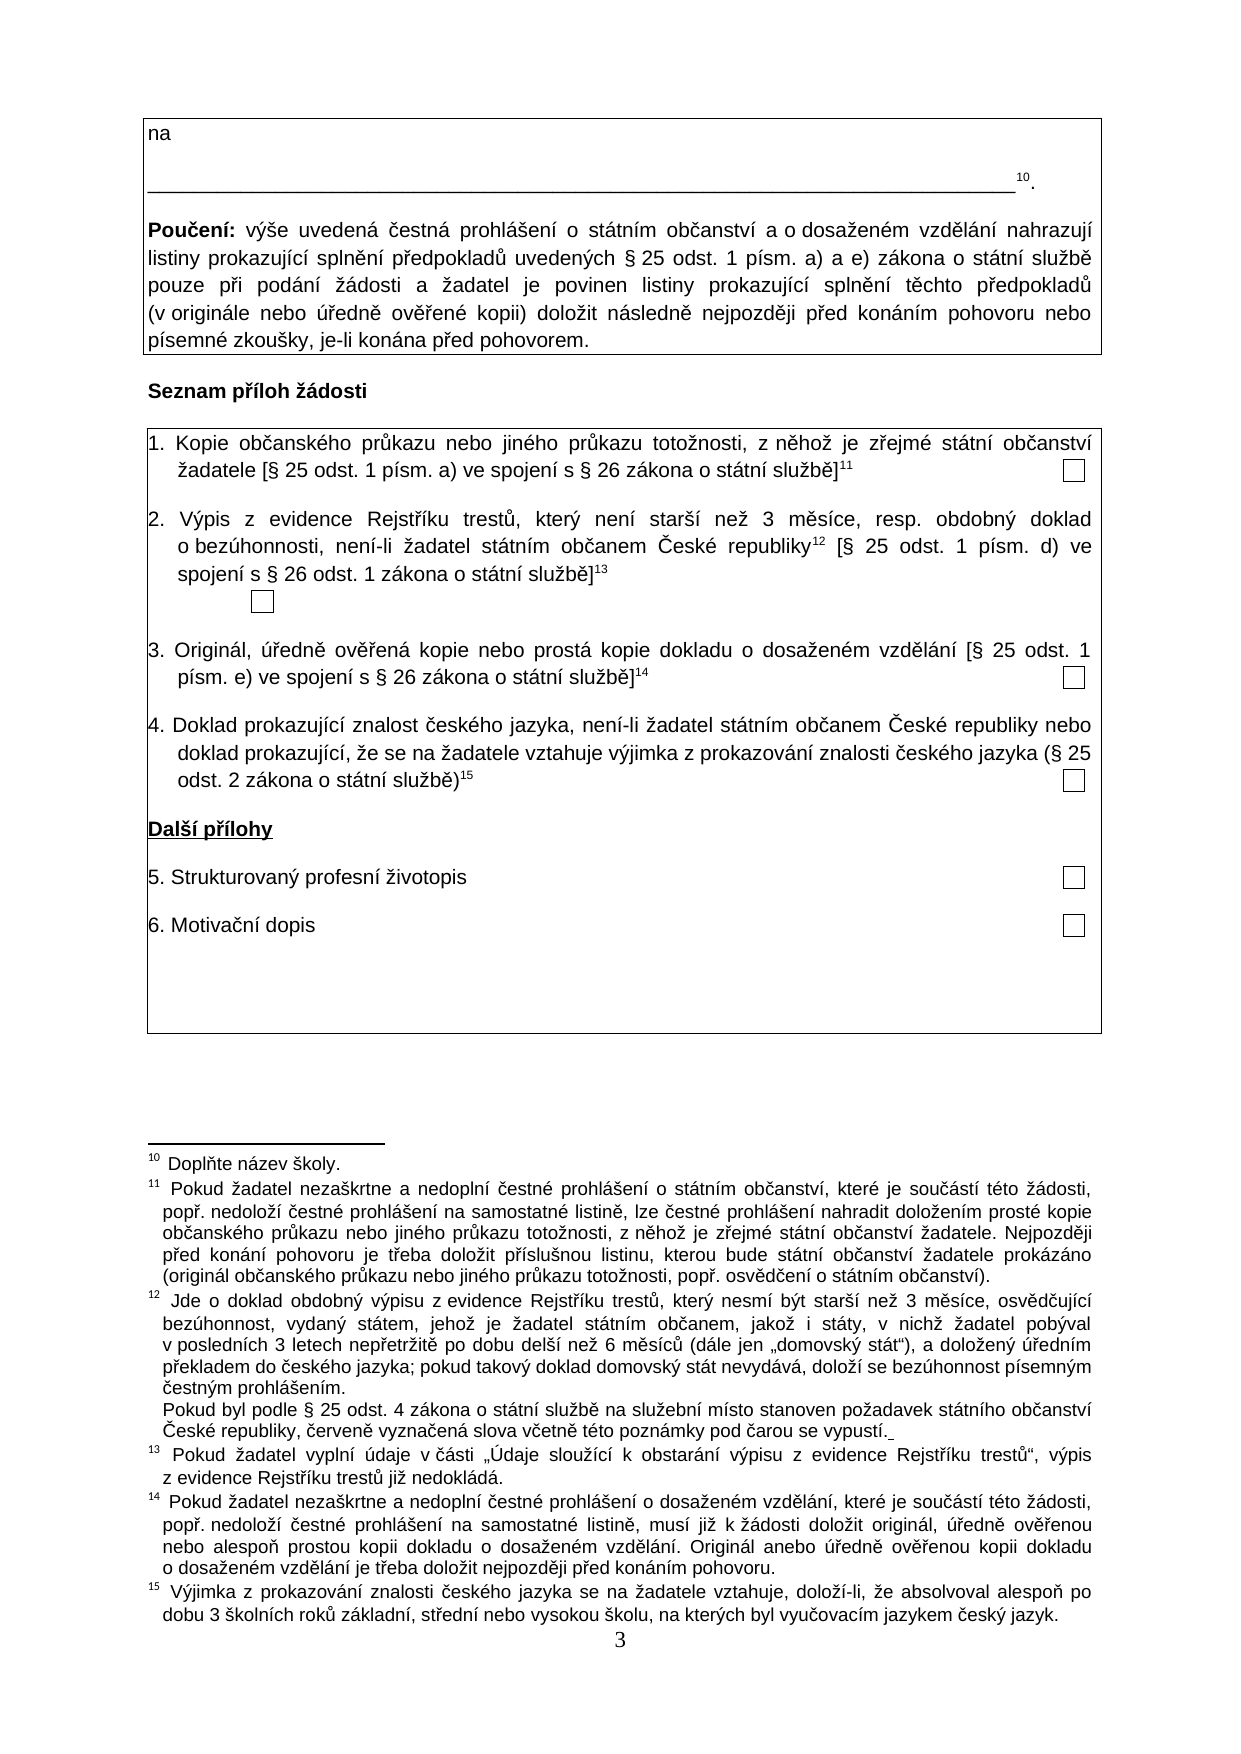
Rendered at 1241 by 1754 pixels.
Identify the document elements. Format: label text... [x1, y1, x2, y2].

text ___________________________________________________________________________. [144, 166, 1101, 193]
text 4. Doklad prokazující znalost českého jazyka, není-li žadatel státním občanem České republiky nebo doklad prokazující, že se na žadatele vztahuje výjimka z prokazování znalosti českého jazyka (§ 25 odst. 2 zákona o státní službě) [148, 710, 1101, 792]
text na [144, 119, 1101, 145]
text 3. Originál, úředně ověřená kopie nebo prostá kopie dokladu o dosaženém vzdělání [§ 25 odst. 1 písm. e) ve spojení s § 26 zákona o státní službě] [148, 634, 1101, 689]
text Poučení: výše uvedená čestná prohlášení o státním občanství a o dosaženém vzdělání nahrazují listiny prokazující splnění předpokladů uvedených § 25 odst. 1 písm. a) a e) zákona o státní službě pouze při podání žádosti a žadatel je povinen listiny prokazující splnění těchto předpokladů (v originále nebo úředně ověřené kopii) doložit následně nejpozději před konáním pohovoru nebo písemné zkoušky, je-li konána před pohovorem. [144, 215, 1101, 354]
text Další přílohy [148, 813, 1101, 841]
text 6. Motivační dopis [148, 910, 1101, 937]
text 2. Výpis z evidence Rejstříku trestů, který není starší než 3 měsíce, resp. obdobný doklad o bezúhonnosti, není-li žadatel státním občanem České republiky [§ 25 odst. 1 písm. d) ve spojení s § 26 odst. 1 zákona o státní službě] [148, 503, 1101, 613]
text 5. Strukturovaný profesní životopis [148, 862, 1101, 889]
text 1. Kopie občanského průkazu nebo jiného průkazu totožnosti, z něhož je zřejmé státní občanství žadatele [§ 25 odst. 1 písm. a) ve spojení s § 26 zákona o státní službě] [148, 429, 1101, 482]
text Seznam příloh žádosti [148, 379, 1092, 403]
